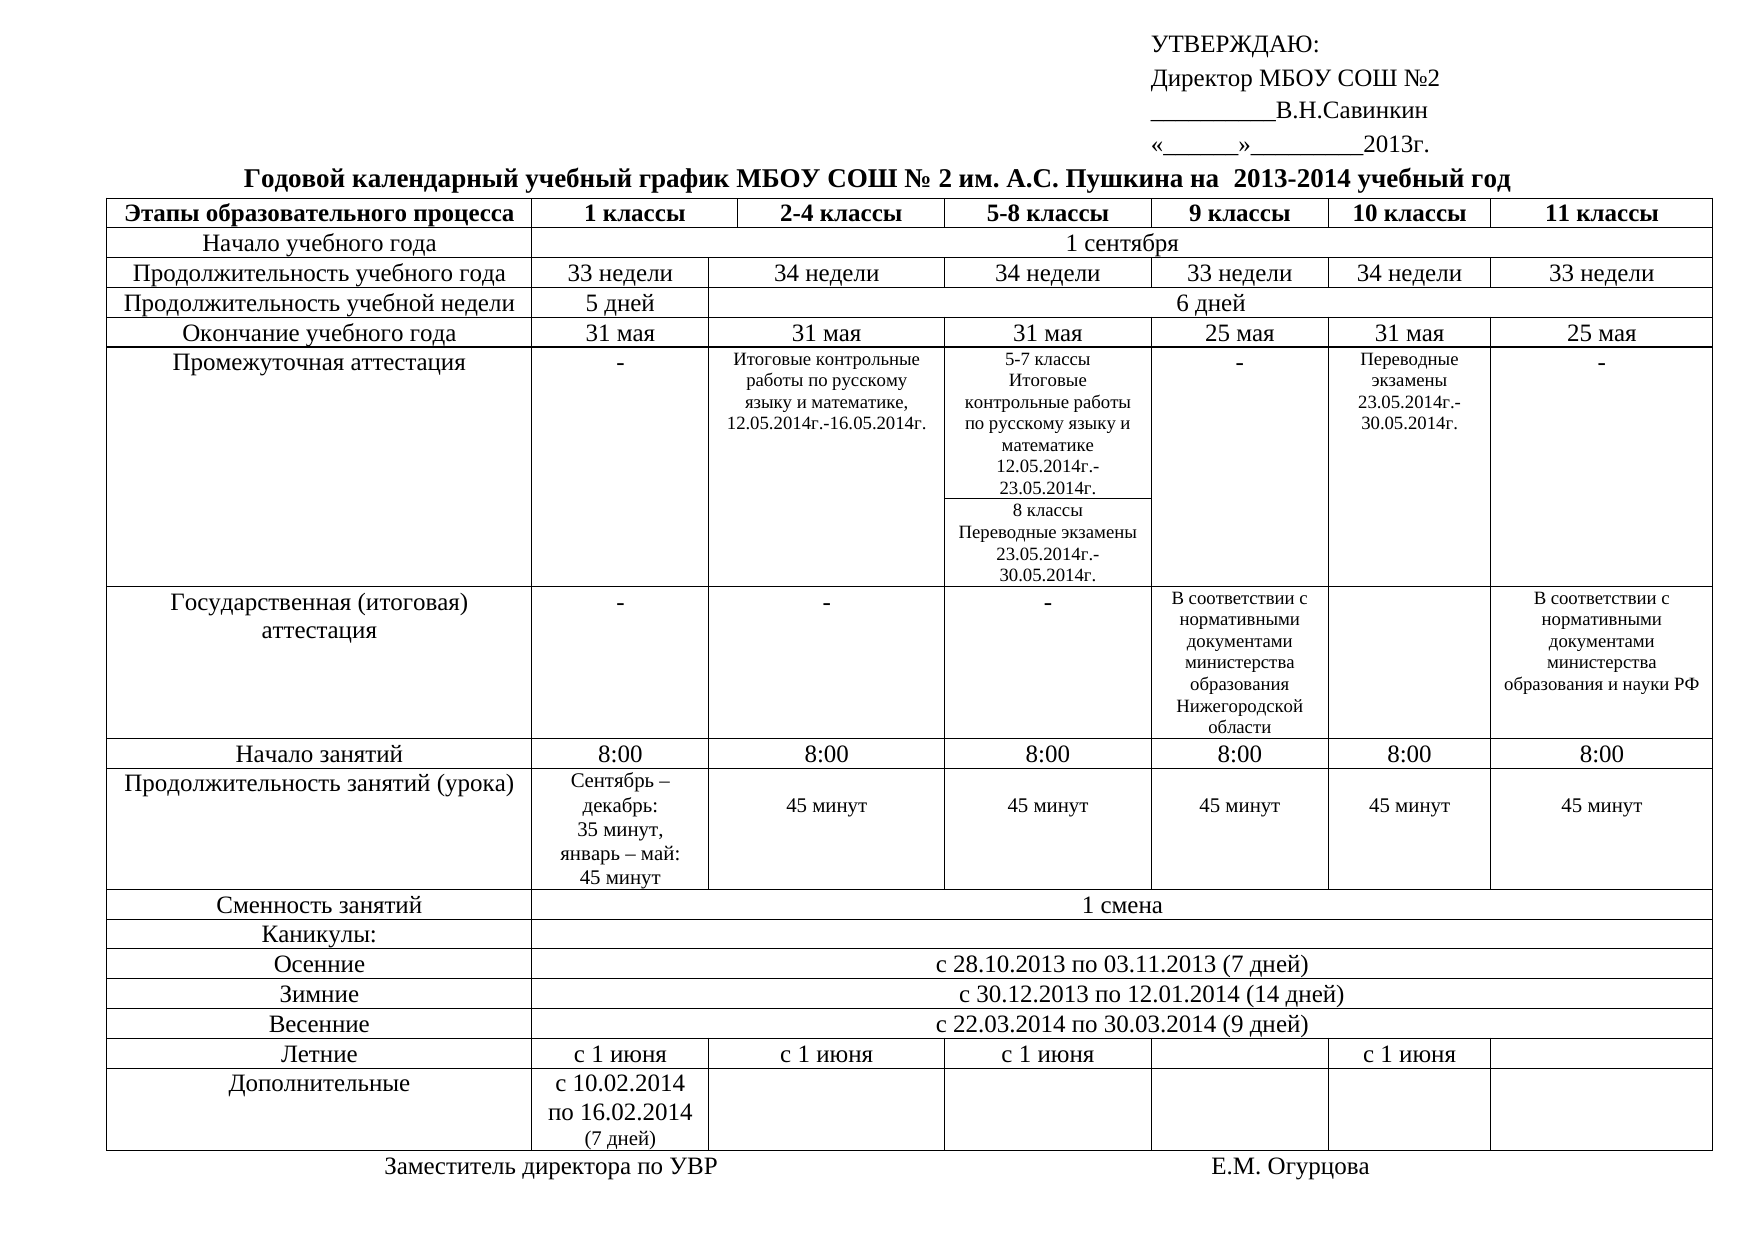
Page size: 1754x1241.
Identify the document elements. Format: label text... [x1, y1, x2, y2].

table_header 5-8 классы [945, 199, 1151, 227]
table_cell с 28.10.2013 по 03.11.2013 (7 дней) [532, 949, 1712, 978]
table_header Этапы образовательного процесса [107, 199, 531, 227]
table_cell с 1 июня [945, 1039, 1151, 1067]
table_cell 34 недели [1329, 258, 1490, 287]
table_cell Зимние [107, 979, 531, 1008]
table_cell Продолжительность занятий (урока) [107, 769, 531, 889]
table_cell Переводные экзамены 23.05.2014г.-30.05.2014г. [1329, 348, 1490, 586]
table_cell 25 мая [1152, 318, 1328, 346]
table_cell [1329, 587, 1490, 738]
table_cell - [945, 587, 1151, 738]
table_header 10 классы [1329, 199, 1490, 227]
table_cell 1 сентября [532, 228, 1712, 257]
table_cell 8:00 [945, 739, 1151, 767]
table_cell 45 минут [1491, 769, 1712, 889]
table_cell 8:00 [709, 739, 944, 767]
table_cell 33 недели [1491, 258, 1712, 287]
table_cell Окончание учебного года [107, 318, 531, 346]
table_cell 31 мая [709, 318, 944, 346]
table_cell [1491, 1069, 1712, 1150]
table_cell с 30.12.2013 по 12.01.2014 (14 дней) [532, 979, 1712, 1008]
table_cell [945, 1069, 1151, 1150]
table_cell Осенние [107, 949, 531, 978]
table_cell 5 дней [532, 288, 708, 317]
table_cell Начало учебного года [107, 228, 531, 257]
table_cell 31 мая [945, 318, 1151, 346]
table_cell Дополнительные [107, 1069, 531, 1150]
table_cell с 1 июня [532, 1039, 708, 1067]
table_cell 45 минут [1152, 769, 1328, 889]
table_cell 1 смена [532, 890, 1712, 918]
table_cell с 1 июня [709, 1039, 944, 1067]
table_cell 34 недели [709, 258, 944, 287]
table_header 1 классы [532, 199, 737, 227]
table_cell 33 недели [1152, 258, 1328, 287]
table_cell 5-7 классы Итоговые контрольные работы по русскому языку и математике 12.05.2014г.-23.05.2014г. [945, 348, 1151, 498]
table_cell Сентябрь – декабрь: 35 минут, январь – май: 45 минут [532, 769, 708, 889]
table_cell [1152, 1069, 1328, 1150]
table_cell - [532, 348, 708, 586]
table_cell - [1491, 348, 1712, 586]
table_header 2-4 классы [738, 199, 944, 227]
text УТВЕРЖДАЮ: [1077, 29, 1636, 58]
table_cell 31 мая [1329, 318, 1490, 346]
table_cell 8:00 [532, 739, 708, 767]
table_cell Итоговые контрольные работы по русскому языку и математике, 12.05.2014г.-16.05.2014г. [709, 348, 944, 586]
table_header 9 классы [1152, 199, 1328, 227]
table_cell Продолжительность учебного года [107, 258, 531, 287]
table_cell Промежуточная аттестация [107, 348, 531, 586]
table_cell 45 минут [1329, 769, 1490, 889]
table_cell [1152, 1039, 1328, 1067]
table_cell с 10.02.2014 по 16.02.2014 (7 дней) [532, 1069, 708, 1150]
table_cell 45 минут [709, 769, 944, 889]
text «______»_________2013г. [1077, 129, 1636, 157]
table_cell Продолжительность учебной недели [107, 288, 531, 317]
table_cell Сменность занятий [107, 890, 531, 918]
table_cell с 22.03.2014 по 30.03.2014 (9 дней) [532, 1009, 1712, 1038]
table_header 11 классы [1491, 199, 1712, 227]
table_cell [532, 920, 1712, 948]
table_cell 8:00 [1329, 739, 1490, 767]
table_cell Весенние [107, 1009, 531, 1038]
table_cell Государственная (итоговая) аттестация [107, 587, 531, 738]
table_cell - [709, 587, 944, 738]
table_cell с 1 июня [1329, 1039, 1490, 1067]
text Годовой календарный учебный график МБОУ СОШ № 2 им. А.С. Пушкина на 2013-2014 учебный год [118, 162, 1636, 193]
table_cell 8:00 [1491, 739, 1712, 767]
table_cell 33 недели [532, 258, 708, 287]
table_cell В соответствии с нормативными документами министерства образования Нижегородской области [1152, 587, 1328, 738]
text __________В.Н.Савинкин [1077, 96, 1636, 124]
table_cell [709, 1069, 944, 1150]
table_cell 34 недели [945, 258, 1151, 287]
table_cell - [532, 587, 708, 738]
table_cell - [1152, 348, 1328, 586]
table_cell 6 дней [709, 288, 1712, 317]
table_cell 8:00 [1152, 739, 1328, 767]
table_cell Летние [107, 1039, 531, 1067]
table_cell [1491, 1039, 1712, 1067]
table_cell [1329, 1069, 1490, 1150]
table_cell Каникулы: [107, 920, 531, 948]
table_cell 25 мая [1491, 318, 1712, 346]
table_cell Начало занятий [107, 739, 531, 767]
table_cell В соответствии с нормативными документами министерства образования и науки РФ [1491, 587, 1712, 738]
table_cell 45 минут [945, 769, 1151, 889]
table_cell 8 классы Переводные экзамены 23.05.2014г.-30.05.2014г. [945, 499, 1151, 586]
table_cell 31 мая [532, 318, 708, 346]
text Заместитель директора по УВР Е.М. Огурцова [118, 1151, 1636, 1180]
text Директор МБОУ СОШ №2 [1077, 63, 1636, 91]
